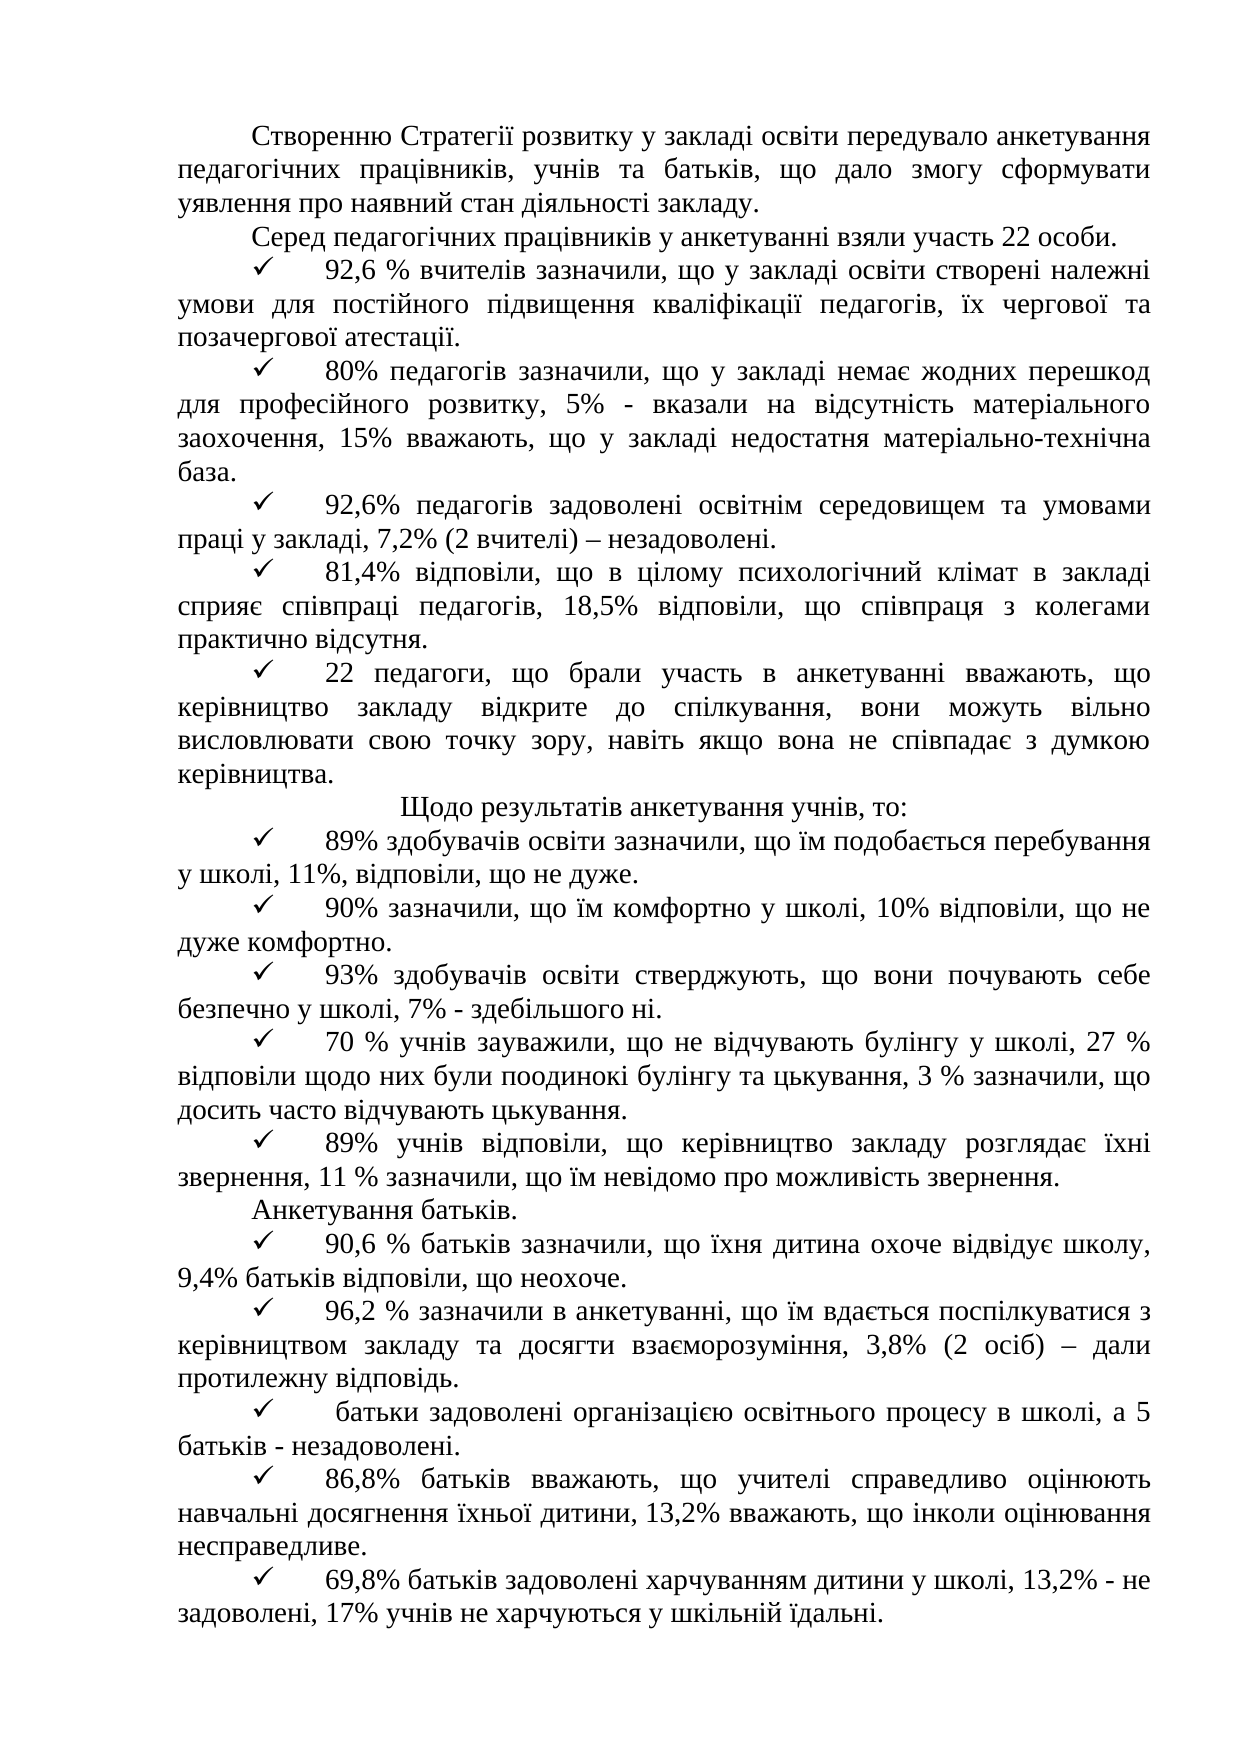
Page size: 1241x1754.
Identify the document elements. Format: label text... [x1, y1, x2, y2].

text Щодо результатів анкетування учнів, то: [400, 789, 1152, 823]
text Серед педагогічних працівників у анкетуванні взяли участь 22 особи. [177, 219, 1152, 252]
list 89% здобувачів освіти зазначили, що їм подобається перебування у школі, 11%, відповіли, що не дуже. [177, 823, 1152, 890]
list 92,6% педагогів задоволені освітнім середовищем та умовами праці у закладі, 7,2% (2 вчителі) – незадоволені. [177, 487, 1152, 554]
list 89% учнів відповіли, що керівництво закладу розглядає їхні звернення, 11 % зазначили, що їм невідомо про можливість звернення. [177, 1125, 1152, 1192]
list 69,8% батьків задоволені харчуванням дитини у школі, 13,2% - не задоволені, 17% учнів не харчуються у шкільній їдальні. [177, 1562, 1152, 1629]
list 90% зазначили, що їм комфортно у школі, 10% відповіли, що не дуже комфортно. [177, 890, 1152, 957]
list 86,8% батьків вважають, що учителі справедливо оцінюють навчальні досягнення їхньої дитини, 13,2% вважають, що інколи оцінювання несправедливе. [177, 1461, 1152, 1562]
list 92,6 % вчителів зазначили, що у закладі освіти створені належні умови для постійного підвищення кваліфікації педагогів, їх чергової та позачергової атестації. [177, 252, 1152, 353]
list 96,2 % зазначили в анкетуванні, що їм вдається поспілкуватися з керівництвом закладу та досягти взаєморозуміння, 3,8% (2 осіб) – дали протилежну відповідь. [177, 1293, 1152, 1394]
list батьки задоволені організацією освітнього процесу в школі, а 5 батьків - незадоволені. [177, 1394, 1152, 1461]
text Створенню Стратегії розвитку у закладі освіти передувало анкетування педагогічних працівників, учнів та батьків, що дало змогу сформувати уявлення про наявний стан діяльності закладу. [177, 118, 1152, 219]
list 90,6 % батьків зазначили, що їхня дитина охоче відвідує школу, 9,4% батьків відповіли, що неохоче. [177, 1226, 1152, 1293]
text Анкетування батьків. [177, 1192, 1152, 1226]
list 93% здобувачів освіти стверджують, що вони почувають себе безпечно у школі, 7% - здебільшого ні. [177, 957, 1152, 1024]
list 80% педагогів зазначили, що у закладі немає жодних перешкод для професійного розвитку, 5% - вказали на відсутність матеріального заохочення, 15% вважають, що у закладі недостатня матеріально-технічна база. [177, 353, 1152, 487]
list 81,4% відповіли, що в цілому психологічний клімат в закладі сприяє співпраці педагогів, 18,5% відповіли, що співпраця з колегами практично відсутня. [177, 554, 1152, 655]
list 70 % учнів зауважили, що не відчувають булінгу у школі, 27 % відповіли щодо них були поодинокі булінгу та цькування, 3 % зазначили, що досить часто відчувають цькування. [177, 1024, 1152, 1125]
list 22 педагоги, що брали участь в анкетуванні вважають, що керівництво закладу відкрите до спілкування, вони можуть вільно висловлювати свою точку зору, навіть якщо вона не співпадає з думкою керівництва. [177, 655, 1152, 789]
